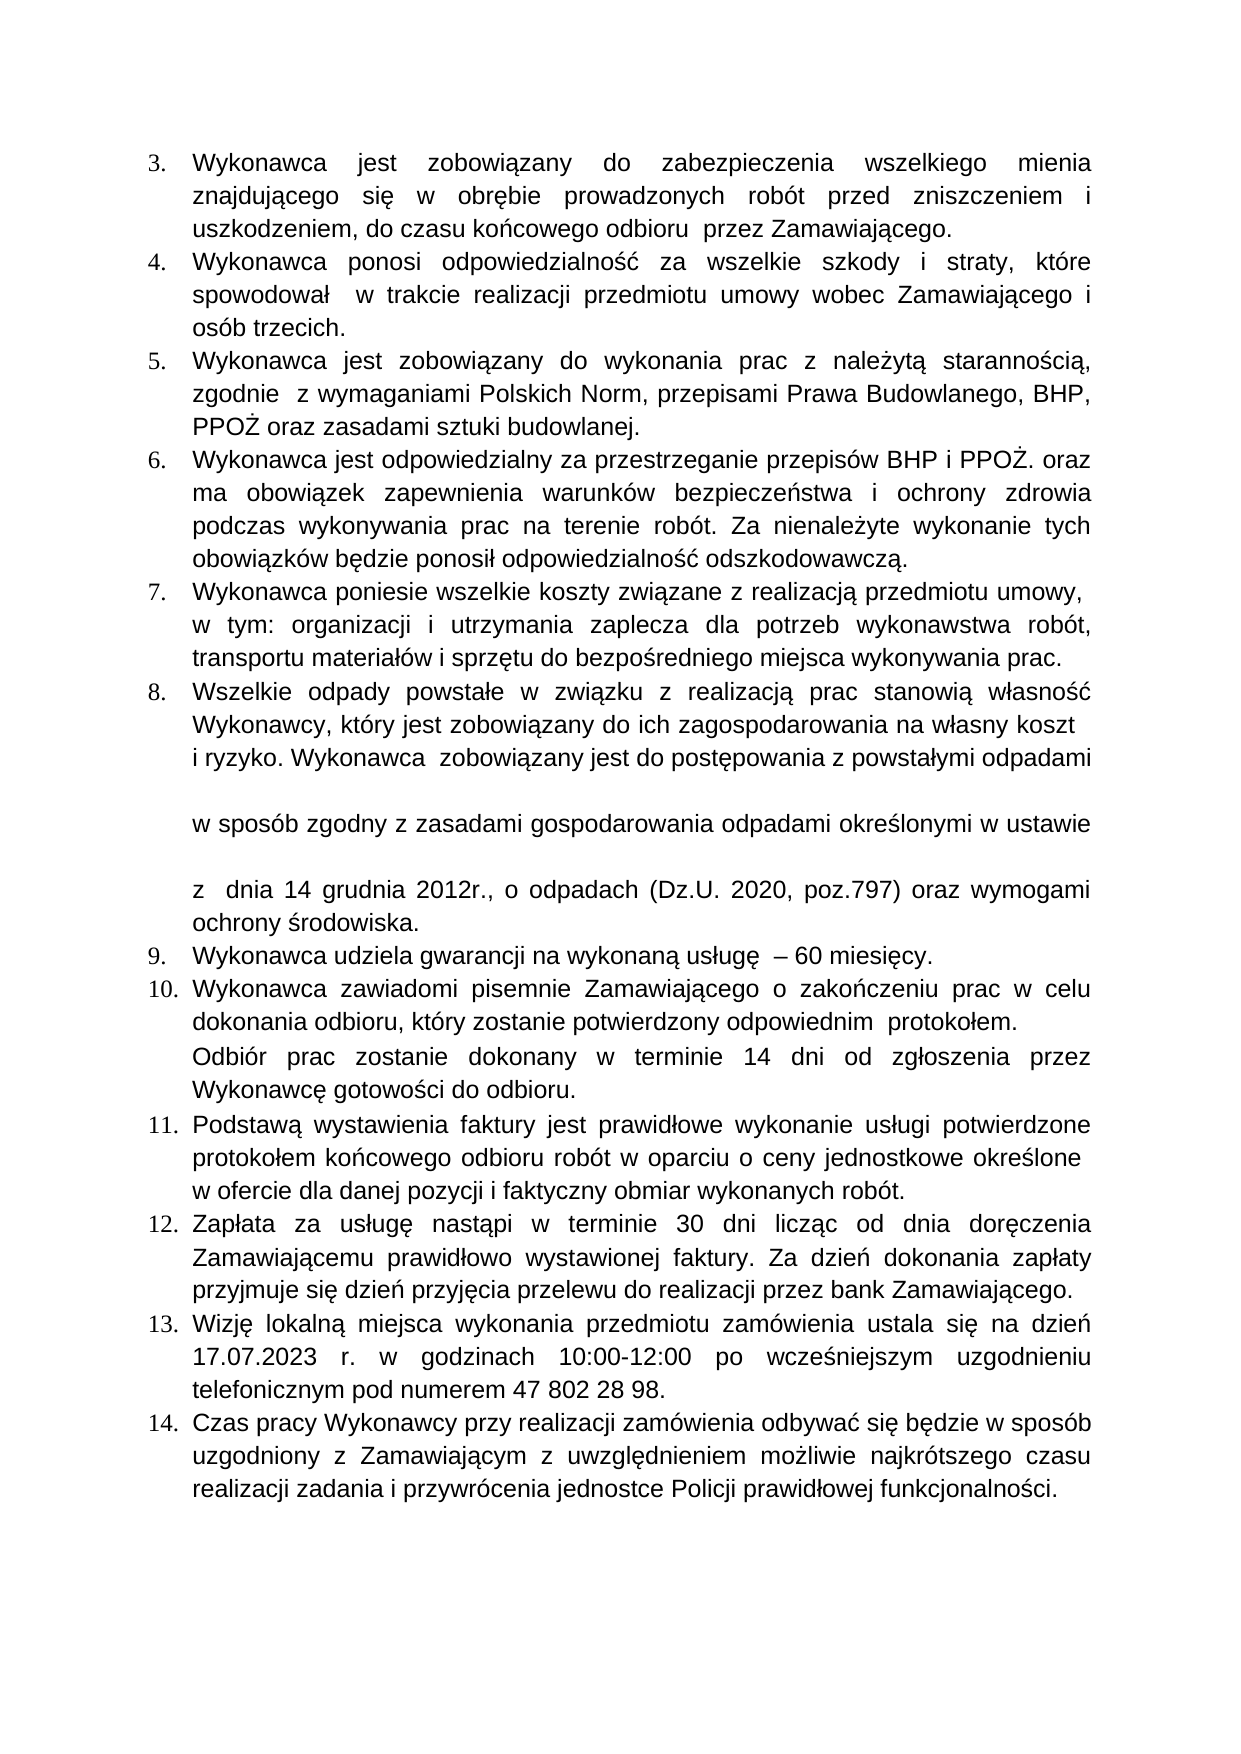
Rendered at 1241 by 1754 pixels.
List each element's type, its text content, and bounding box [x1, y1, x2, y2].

list Wykonawca jest odpowiedzialny za przestrzeganie przepisów BHP i PPOŻ. oraz ma obowiązek zapewnienia warunków bezpieczeństwa i ochrony zdrowia podczas wykonywania prac na terenie robót. Za nienależyte wykonanie tych obowiązków będzie ponosił odpowiedzialność odszkodowawczą. [148, 445, 1093, 573]
list Wizję lokalną miejsca wykonania przedmiotu zamówienia ustala się na dzień 17.07.2023 r. w godzinach 10:00-12:00 po wcześniejszym uzgodnieniu telefonicznym pod numerem 47 802 28 98. [148, 1308, 1093, 1403]
list Wykonawca ponosi odpowiedzialność za wszelkie szkody i straty, które spowodował w trakcie realizacji przedmiotu umowy wobec Zamawiającego i osób trzecich. [148, 247, 1093, 342]
list Wykonawca udziela gwarancji na wykonaną usługę – 60 miesięcy. [148, 941, 1093, 969]
list Wykonawca jest zobowiązany do zabezpieczenia wszelkiego mienia znajdującego się w obrębie prowadzonych robót przed zniszczeniem i uszkodzeniem, do czasu końcowego odbioru przez Zamawiającego. [148, 148, 1093, 242]
list Wszelkie odpady powstałe w związku z realizacją prac stanowią własność Wykonawcy, który jest zobowiązany do ich zagospodarowania na własny koszt i ryzyko. Wykonawca zobowiązany jest do postępowania z powstałymi odpadami w sposób zgodny z zasadami gospodarowania odpadami określonymi w ustawie z dnia 14 grudnia 2012r., o odpadach (Dz.U. 2020, poz.797) oraz wymogami ochrony środowiska. [148, 676, 1093, 936]
list Wykonawca poniesie wszelkie koszty związane z realizacją przedmiotu umowy, w tym: organizacji i utrzymania zaplecza dla potrzeb wykonawstwa robót, transportu materiałów i sprzętu do bezpośredniego miejsca wykonywania prac. [148, 577, 1093, 672]
list Podstawą wystawienia faktury jest prawidłowe wykonanie usługi potwierdzone protokołem końcowego odbioru robót w oparciu o ceny jednostkowe określone w ofercie dla danej pozycji i faktyczny obmiar wykonanych robót. [148, 1110, 1093, 1205]
list Wykonawca zawiadomi pisemnie Zamawiającego o zakończeniu prac w celu dokonania odbioru, który zostanie potwierdzony odpowiednim protokołem. [148, 974, 1093, 1036]
text Odbiór prac zostanie dokonany w terminie 14 dni od zgłoszenia przez Wykonawcę gotowości do odbioru. [192, 1042, 1093, 1104]
list Wykonawca jest zobowiązany do wykonania prac z należytą starannością, zgodnie z wymaganiami Polskich Norm, przepisami Prawa Budowlanego, BHP, PPOŻ oraz zasadami sztuki budowlanej. [148, 346, 1093, 441]
list Zapłata za usługę nastąpi w terminie 30 dni licząc od dnia doręczenia Zamawiającemu prawidłowo wystawionej faktury. Za dzień dokonania zapłaty przyjmuje się dzień przyjęcia przelewu do realizacji przez bank Zamawiającego. [148, 1209, 1093, 1304]
list Czas pracy Wykonawcy przy realizacji zamówienia odbywać się będzie w sposób uzgodniony z Zamawiającym z uwzględnieniem możliwie najkrótszego czasu realizacji zadania i przywrócenia jednostce Policji prawidłowej funkcjonalności. [148, 1408, 1093, 1503]
